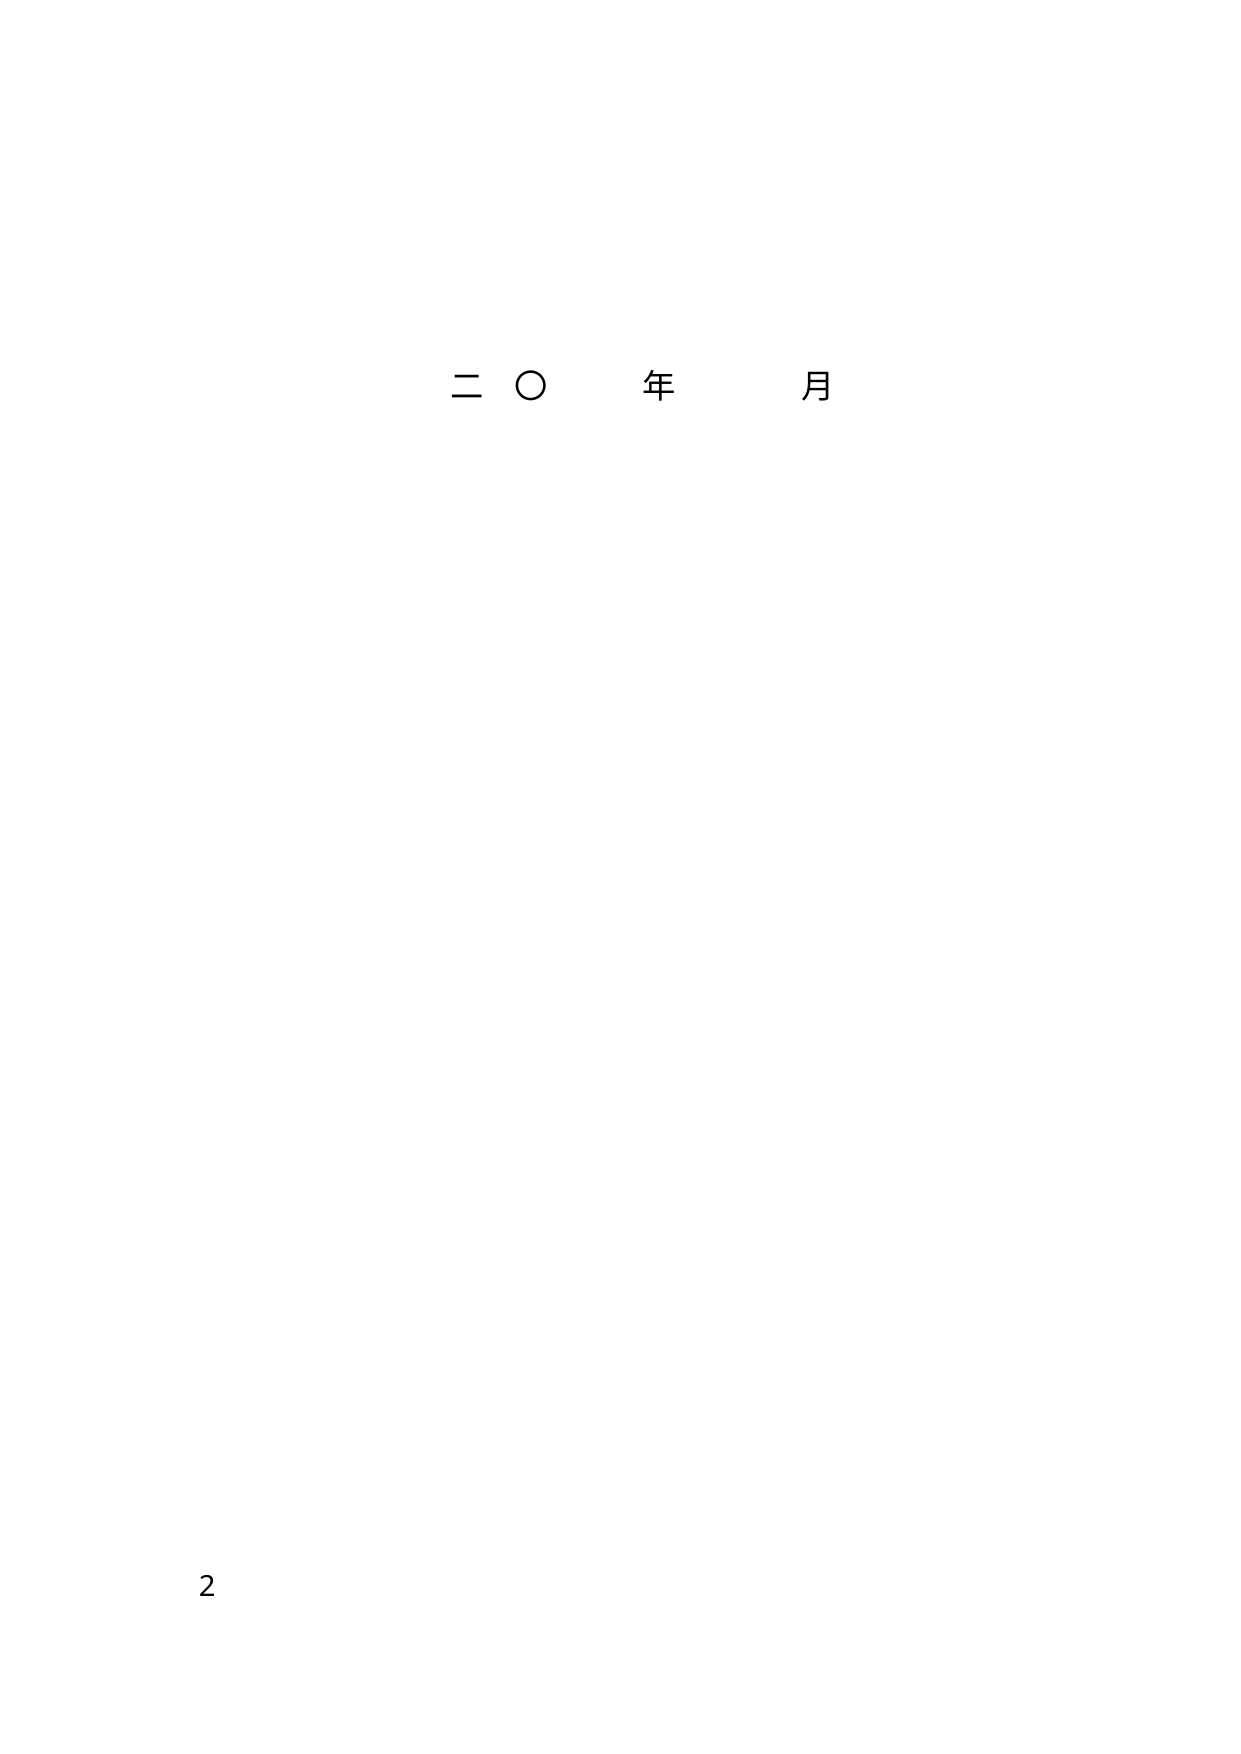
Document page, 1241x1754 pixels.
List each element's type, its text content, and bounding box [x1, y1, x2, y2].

text 二〇 年 月 [178, 339, 1074, 430]
